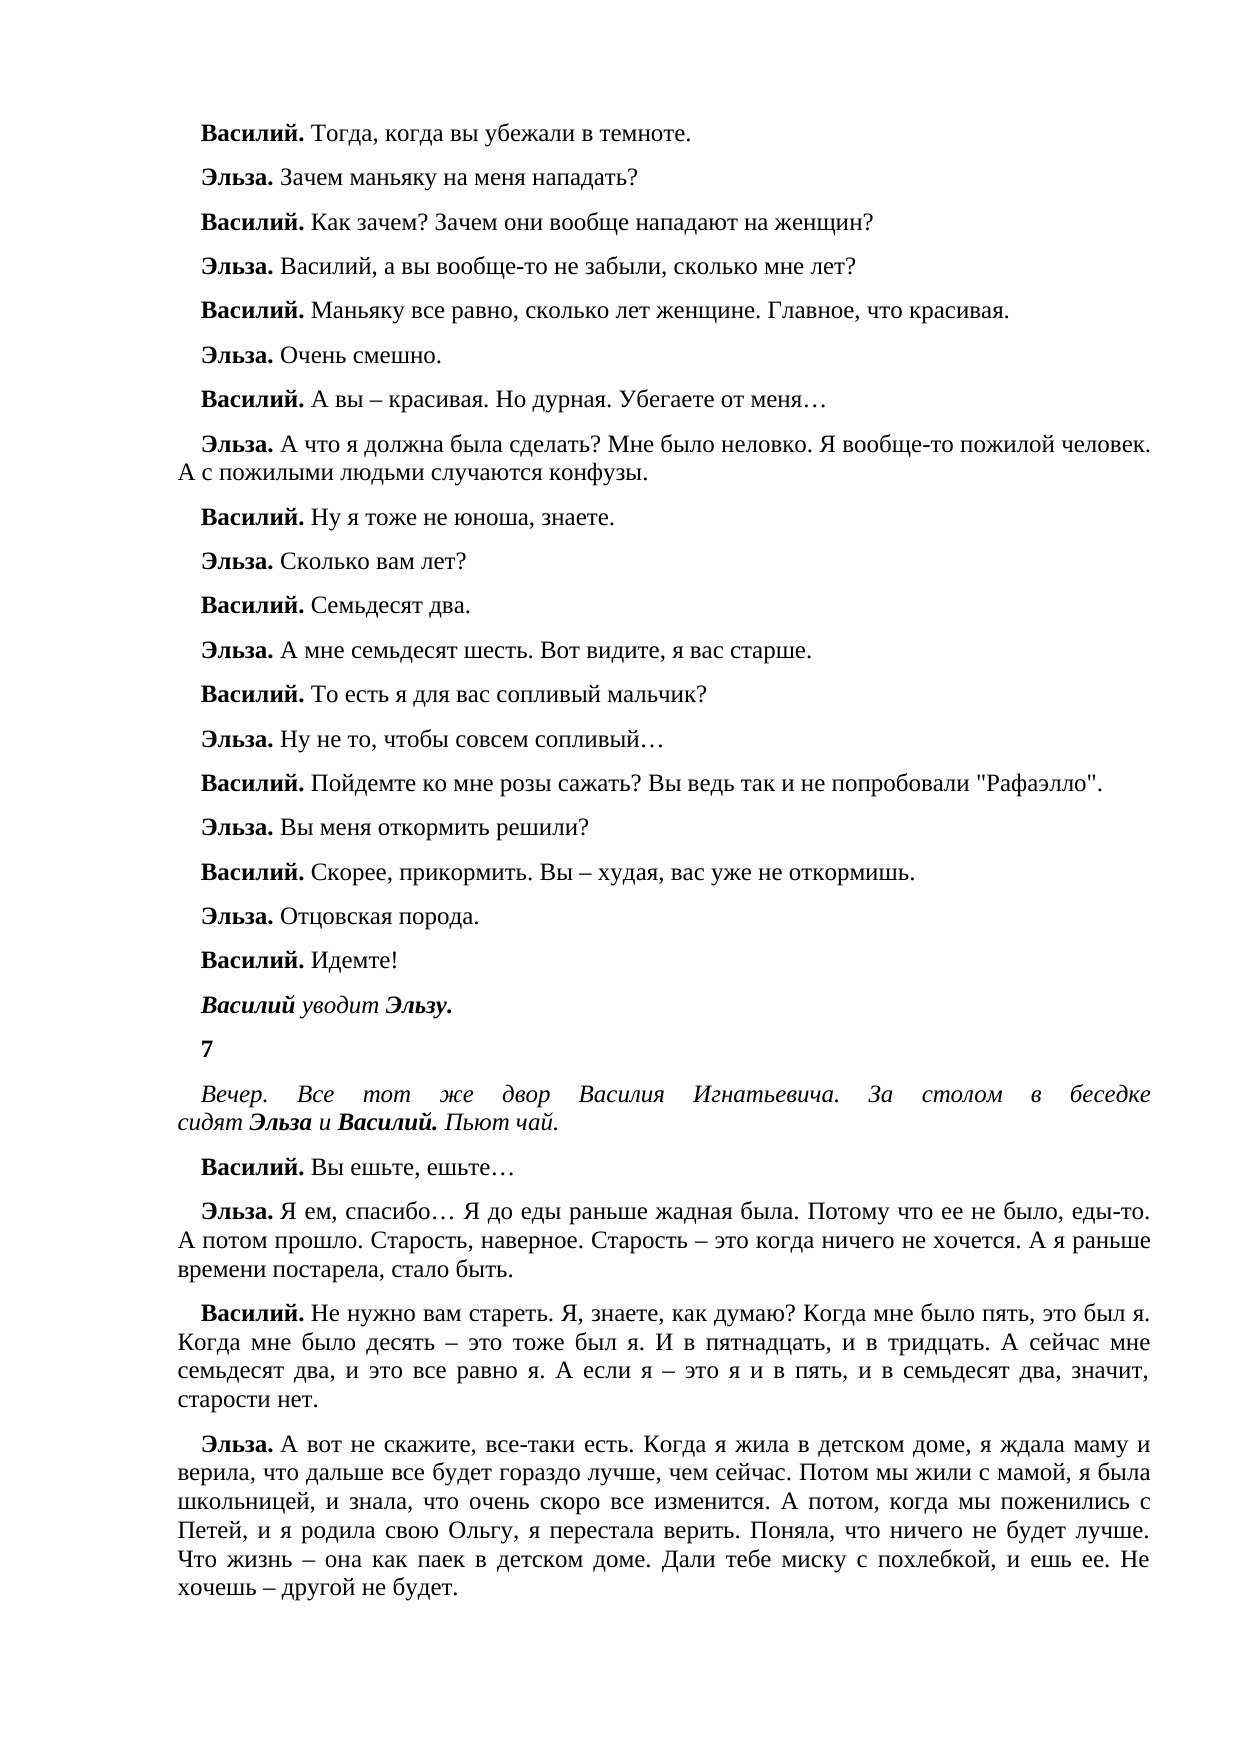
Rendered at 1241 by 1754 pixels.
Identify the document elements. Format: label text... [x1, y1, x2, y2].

text Василий. Вы ешьте, ешьте… [177, 1152, 1152, 1181]
text Эльза. Я ем, спасибо… Я до еды раньше жадная была. Потому что ее не было, еды-то. А потом прошло. Старость, наверное. Старость – это когда ничего не хочется. А я раньше времени постарела, стало быть. [177, 1196, 1152, 1282]
text Эльза. Вы меня откормить решили? [177, 812, 1152, 841]
text Василий. То есть я для вас сопливый мальчик? [177, 679, 1152, 708]
text Василий. Тогда, когда вы убежали в темноте. [177, 118, 1152, 147]
text Эльза. Сколько вам лет? [177, 546, 1152, 575]
text Эльза. А что я должна была сделать? Мне было неловко. Я вообще-то пожилой человек. А с пожилыми людьми случаются конфузы. [177, 429, 1152, 486]
text Василий. Идемте! [177, 946, 1152, 974]
text Василий уводит Эльзу. [177, 990, 1152, 1019]
text Эльза. Отцовская порода. [177, 901, 1152, 930]
text Эльза. А мне семьдесят шесть. Вот видите, я вас старше. [177, 635, 1152, 664]
text Василий. Семьдесят два. [177, 591, 1152, 619]
text Василий. Пойдемте ко мне розы сажать? Вы ведь так и не попробовали "Рафаэлло". [177, 768, 1152, 797]
text Василий. Как зачем? Зачем они вообще нападают на женщин? [177, 207, 1152, 236]
text Василий. Ну я тоже не юноша, знаете. [177, 502, 1152, 531]
text Вечер. Все тот же двор Василия Игнатьевича. За столом в беседке сидят Эльза и Василий. Пьют чай. [177, 1079, 1152, 1136]
text Василий. А вы – красивая. Но дурная. Убегаете от меня… [177, 384, 1152, 413]
text Эльза. А вот не скажите, все-таки есть. Когда я жила в детском доме, я ждала маму и верила, что дальше все будет гораздо лучше, чем сейчас. Потом мы жили с мамой, я была школьницей, и знала, что очень скоро все изменится. А потом, когда мы поженились с Петей, и я родила свою Ольгу, я перестала верить. Поняла, что ничего не будет лучше. Что жизнь – она как паек в детском доме. Дали тебе миску с похлебкой, и ешь ее. Не хочешь – другой не будет. [177, 1429, 1152, 1601]
text Василий. Маньяку все равно, сколько лет женщине. Главное, что красивая. [177, 296, 1152, 324]
text 7 [177, 1034, 1152, 1063]
text Эльза. Ну не то, чтобы совсем сопливый… [177, 724, 1152, 752]
text Василий. Не нужно вам стареть. Я, знаете, как думаю? Когда мне было пять, это был я. Когда мне было десять – это тоже был я. И в пятнадцать, и в тридцать. А сейчас мне семьдесят два, и это все равно я. А если я – это я и в пять, и в семьдесят два, значит, старости нет. [177, 1298, 1152, 1413]
text Василий. Скорее, прикормить. Вы – худая, вас уже не откормишь. [177, 857, 1152, 886]
text Эльза. Очень смешно. [177, 340, 1152, 369]
text Эльза. Василий, а вы вообще-то не забыли, сколько мне лет? [177, 251, 1152, 280]
text Эльза. Зачем маньяку на меня нападать? [177, 162, 1152, 191]
